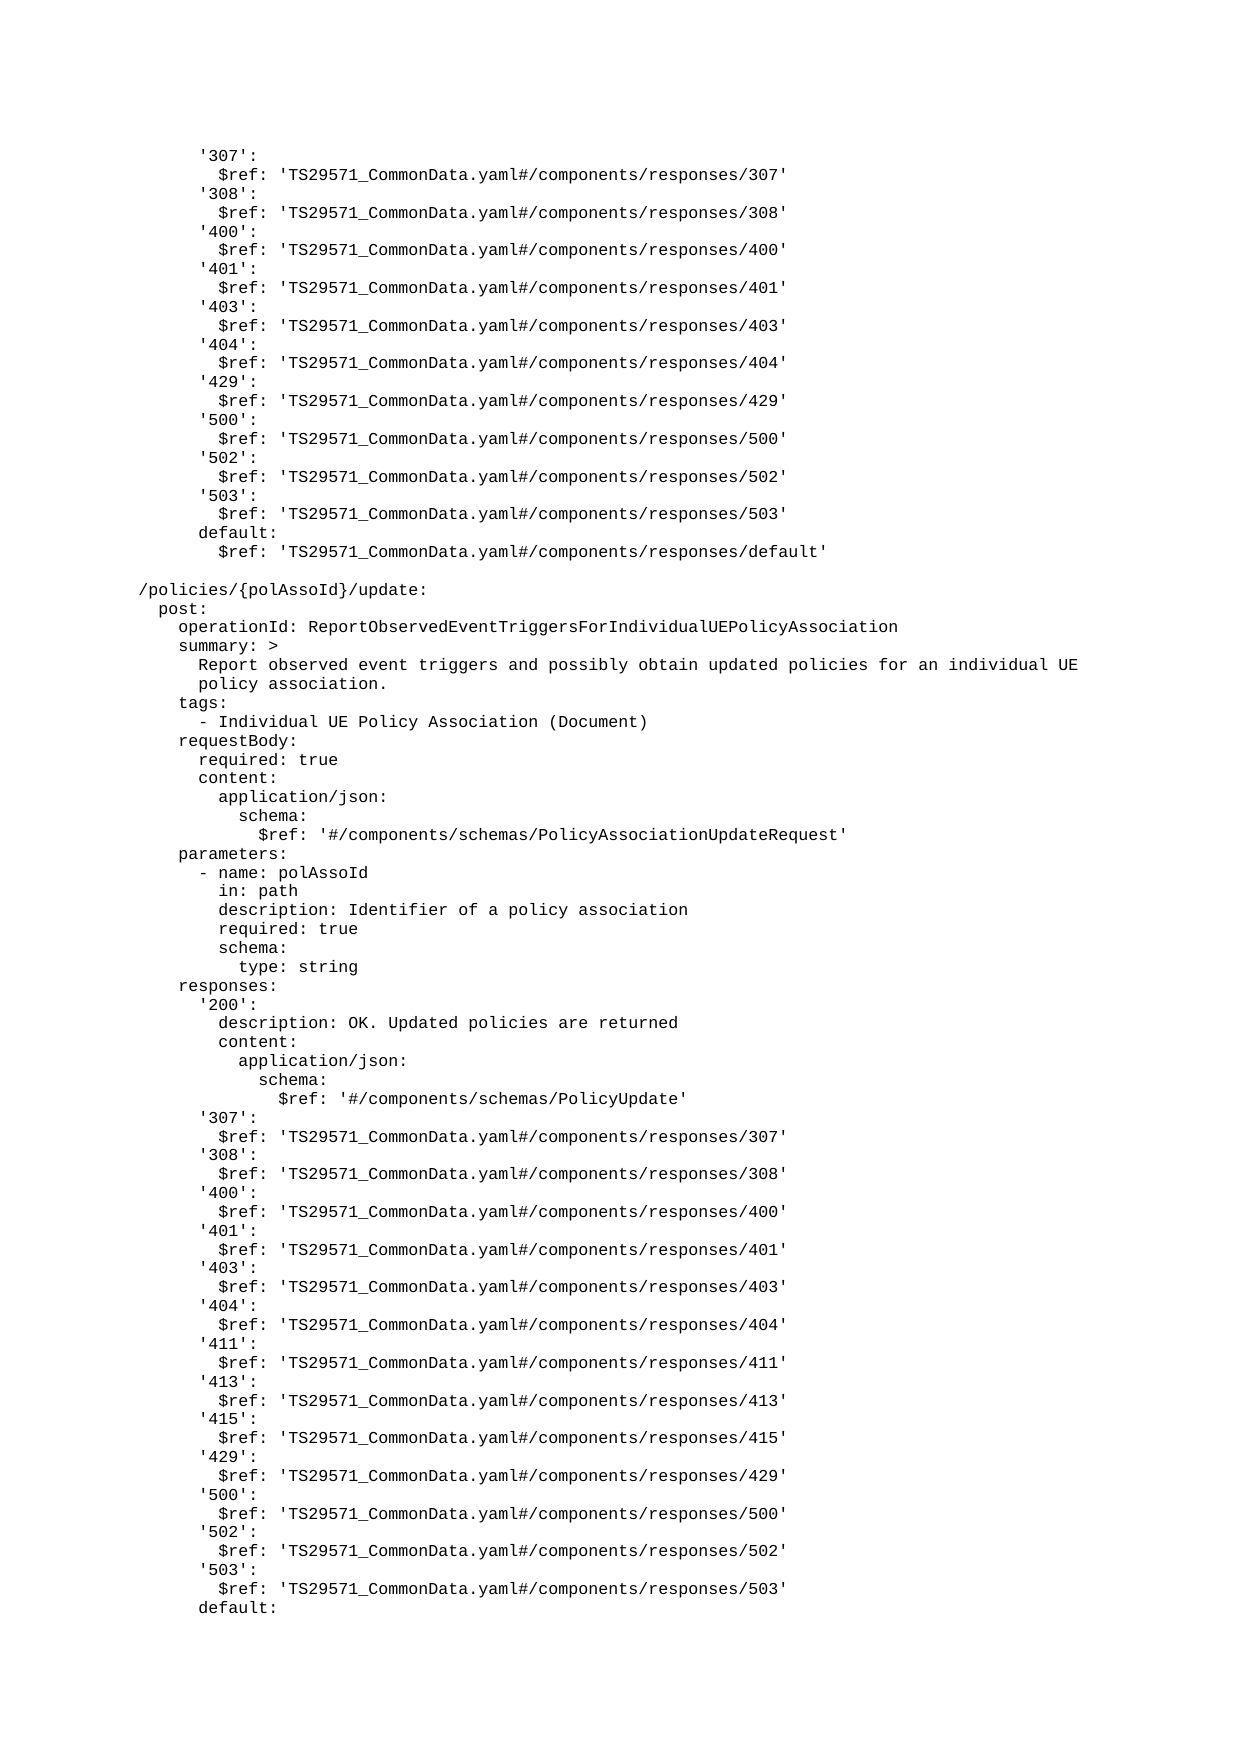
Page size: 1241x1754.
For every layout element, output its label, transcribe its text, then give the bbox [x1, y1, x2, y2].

text $ref: 'TS29571_CommonData.yaml#/components/responses/503' [118, 1581, 1122, 1599]
text required: true [118, 751, 1122, 770]
text $ref: 'TS29571_CommonData.yaml#/components/responses/413' [118, 1392, 1122, 1411]
text $ref: 'TS29571_CommonData.yaml#/components/responses/404' [118, 1317, 1122, 1336]
text $ref: 'TS29571_CommonData.yaml#/components/responses/502' [118, 1543, 1122, 1562]
text content: [118, 770, 1122, 789]
text schema: [118, 808, 1122, 826]
text summary: > [118, 638, 1122, 657]
text $ref: 'TS29571_CommonData.yaml#/components/responses/502' [118, 468, 1122, 487]
text $ref: 'TS29571_CommonData.yaml#/components/responses/411' [118, 1354, 1122, 1373]
text $ref: 'TS29571_CommonData.yaml#/components/responses/400' [118, 1203, 1122, 1222]
text description: OK. Updated policies are returned [118, 1015, 1122, 1034]
text post: [118, 600, 1122, 619]
text application/json: [118, 1053, 1122, 1072]
text Report observed event triggers and possibly obtain updated policies for an individual UE [118, 657, 1122, 676]
text $ref: 'TS29571_CommonData.yaml#/components/responses/default' [118, 544, 1122, 562]
text '500': [118, 412, 1122, 431]
text /policies/{polAssoId}/update: [118, 581, 1122, 600]
text '411': [118, 1336, 1122, 1354]
text '413': [118, 1373, 1122, 1392]
text description: Identifier of a policy association [118, 902, 1122, 921]
text $ref: '#/components/schemas/PolicyAssociationUpdateRequest' [118, 826, 1122, 845]
text '400': [118, 1185, 1122, 1203]
text $ref: 'TS29571_CommonData.yaml#/components/responses/308' [118, 204, 1122, 223]
text $ref: 'TS29571_CommonData.yaml#/components/responses/429' [118, 1467, 1122, 1486]
text $ref: 'TS29571_CommonData.yaml#/components/responses/403' [118, 1279, 1122, 1298]
text - Individual UE Policy Association (Document) [118, 713, 1122, 732]
text '400': [118, 223, 1122, 242]
text $ref: '#/components/schemas/PolicyUpdate' [118, 1090, 1122, 1109]
text $ref: 'TS29571_CommonData.yaml#/components/responses/429' [118, 393, 1122, 412]
text $ref: 'TS29571_CommonData.yaml#/components/responses/307' [118, 1128, 1122, 1147]
text required: true [118, 921, 1122, 939]
text $ref: 'TS29571_CommonData.yaml#/components/responses/500' [118, 431, 1122, 449]
text responses: [118, 977, 1122, 996]
text $ref: 'TS29571_CommonData.yaml#/components/responses/401' [118, 1241, 1122, 1260]
text $ref: 'TS29571_CommonData.yaml#/components/responses/403' [118, 317, 1122, 336]
text '401': [118, 261, 1122, 280]
text '429': [118, 1449, 1122, 1467]
text '308': [118, 185, 1122, 204]
text '502': [118, 1524, 1122, 1543]
text requestBody: [118, 732, 1122, 751]
text '500': [118, 1486, 1122, 1505]
text $ref: 'TS29571_CommonData.yaml#/components/responses/400' [118, 242, 1122, 261]
text '404': [118, 1298, 1122, 1317]
text policy association. [118, 676, 1122, 694]
text tags: [118, 694, 1122, 713]
text $ref: 'TS29571_CommonData.yaml#/components/responses/307' [118, 167, 1122, 185]
text '401': [118, 1222, 1122, 1241]
text '503': [118, 1562, 1122, 1581]
text $ref: 'TS29571_CommonData.yaml#/components/responses/308' [118, 1166, 1122, 1185]
text default: [118, 1599, 1122, 1618]
text in: path [118, 883, 1122, 902]
text '503': [118, 487, 1122, 506]
text '307': [118, 148, 1122, 167]
text '403': [118, 298, 1122, 317]
text '403': [118, 1260, 1122, 1279]
text $ref: 'TS29571_CommonData.yaml#/components/responses/401' [118, 280, 1122, 298]
text '307': [118, 1109, 1122, 1128]
text content: [118, 1034, 1122, 1053]
text schema: [118, 1072, 1122, 1090]
text '429': [118, 374, 1122, 393]
text type: string [118, 958, 1122, 977]
text - name: polAssoId [118, 864, 1122, 883]
text $ref: 'TS29571_CommonData.yaml#/components/responses/404' [118, 355, 1122, 374]
text application/json: [118, 789, 1122, 808]
text parameters: [118, 845, 1122, 864]
text '415': [118, 1411, 1122, 1430]
text $ref: 'TS29571_CommonData.yaml#/components/responses/415' [118, 1430, 1122, 1449]
text default: [118, 525, 1122, 544]
text $ref: 'TS29571_CommonData.yaml#/components/responses/503' [118, 506, 1122, 525]
text operationId: ReportObservedEventTriggersForIndividualUEPolicyAssociation [118, 619, 1122, 638]
text schema: [118, 939, 1122, 958]
text '404': [118, 336, 1122, 355]
text '502': [118, 449, 1122, 468]
text '308': [118, 1147, 1122, 1166]
text '200': [118, 996, 1122, 1015]
text $ref: 'TS29571_CommonData.yaml#/components/responses/500' [118, 1505, 1122, 1524]
